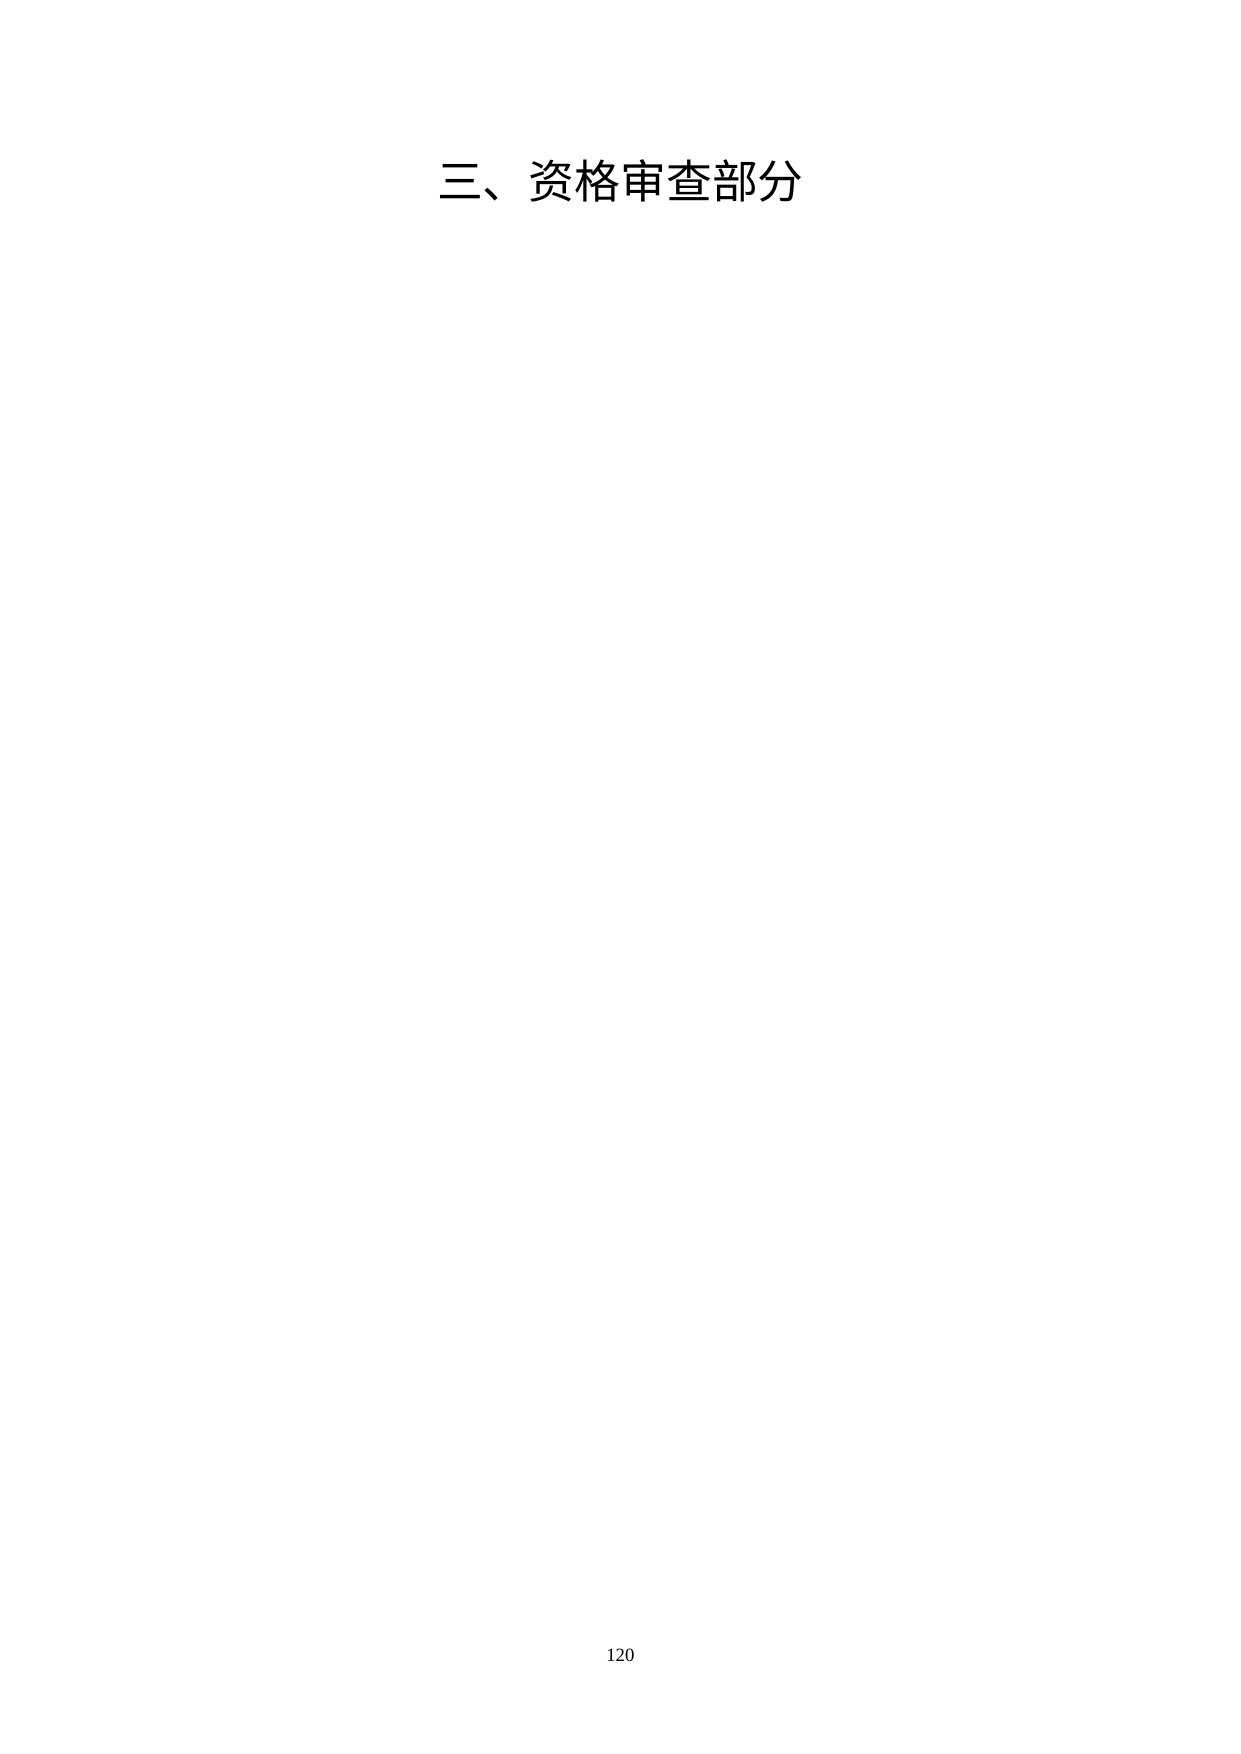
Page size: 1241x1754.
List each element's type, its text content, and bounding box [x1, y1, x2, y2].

subtitle 三、资格审查部分 [118, 145, 1122, 212]
